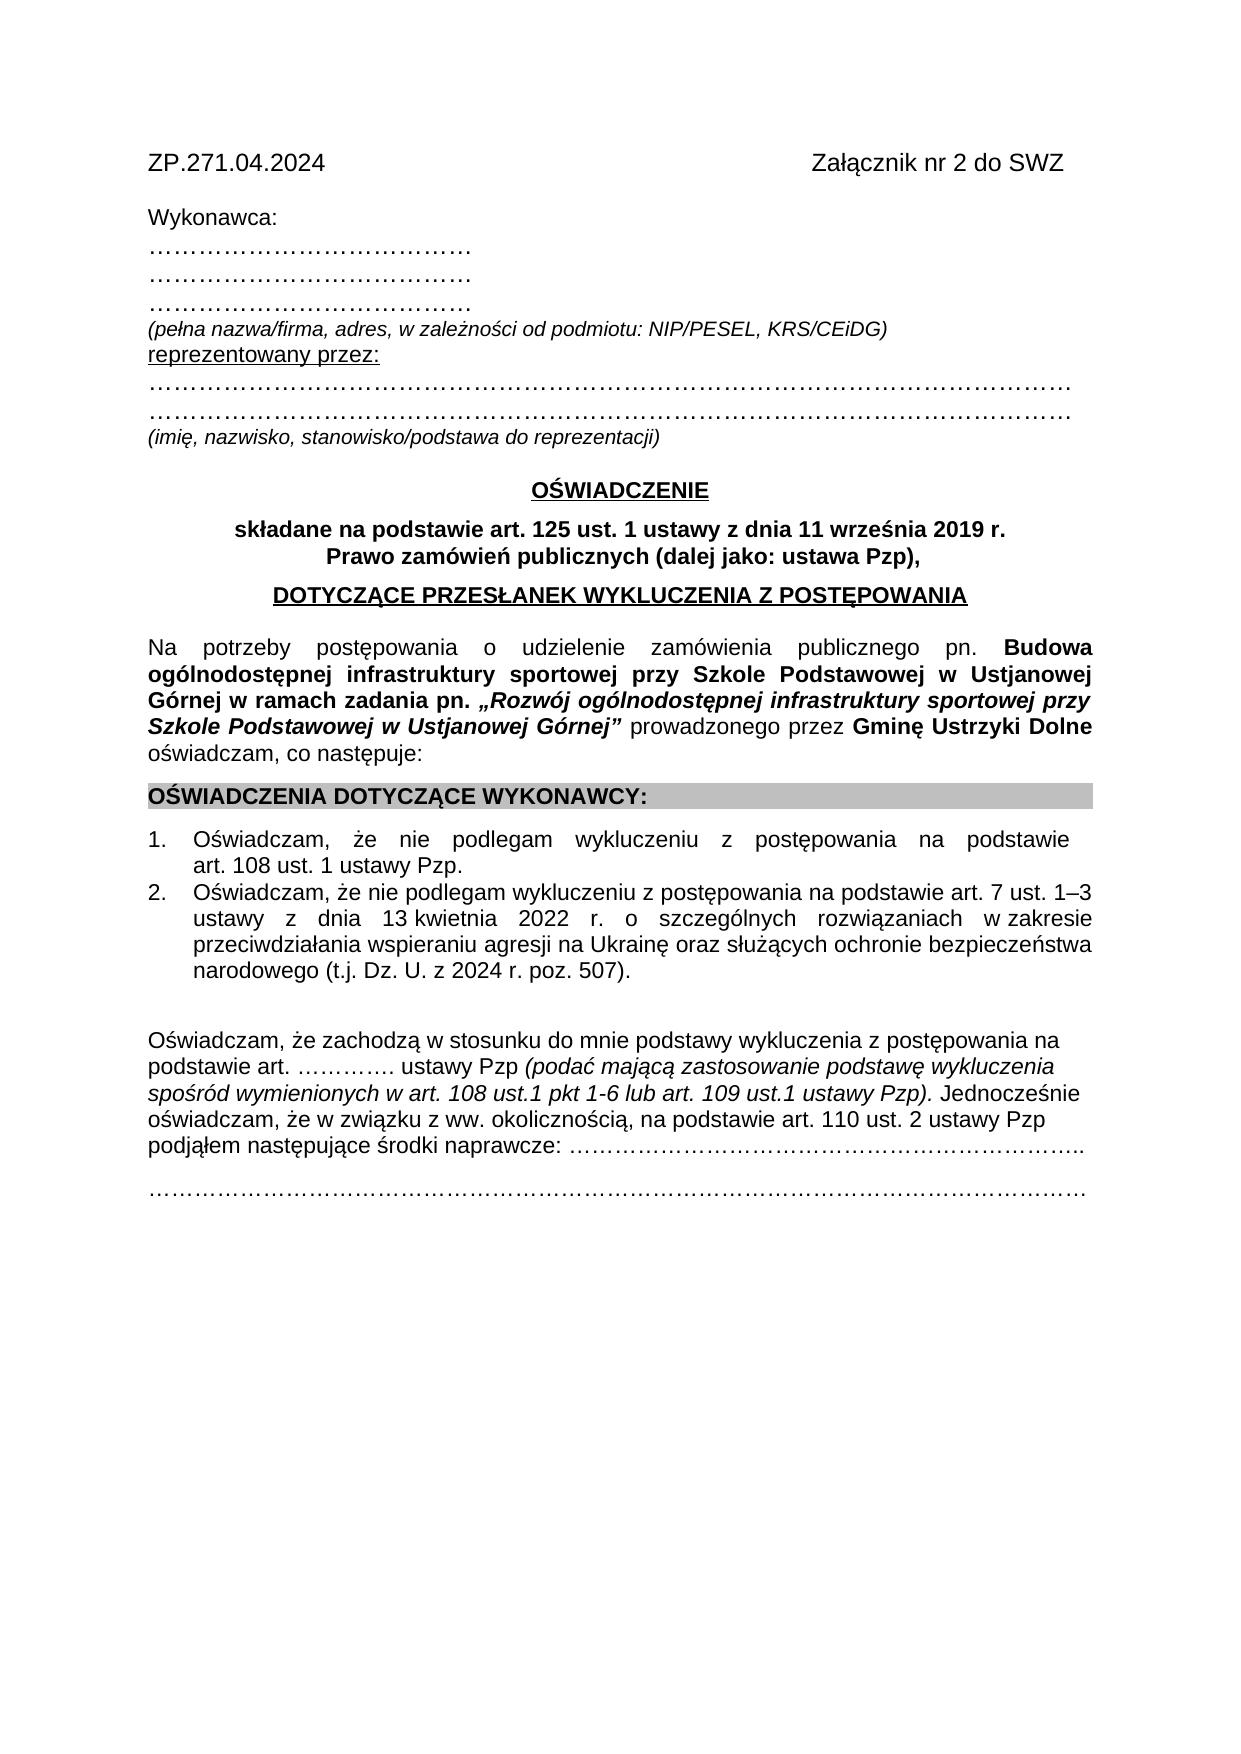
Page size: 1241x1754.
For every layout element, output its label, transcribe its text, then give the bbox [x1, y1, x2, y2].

text OŚWIADCZENIE [148, 477, 1093, 504]
text DOTYCZĄCE PRZESŁANEK WYKLUCZENIA Z POSTĘPOWANIA [148, 582, 1093, 608]
text Prawo zamówień publicznych (dalej jako: ustawa Pzp), [148, 543, 1093, 569]
text …………………………………………………………………………………………………………………………………………………………………………………………………… [148, 367, 1093, 425]
list Oświadczam, że nie podlegam wykluczeniu z postępowania na podstawie art. 108 ust. 1 ustawy Pzp. [148, 826, 1093, 878]
text ………………………………… [148, 288, 1078, 317]
text Oświadczam, że zachodzą w stosunku do mnie podstawy wykluczenia z postępowania na podstawie art. …………. ustawy Pzp (podać mającą zastosowanie podstawę wykluczenia spośród wymienionych w art. 108 ust.1 pkt 1-6 lub art. 109 ust.1 ustawy Pzp). Jednocześnie oświadczam, że w związku z ww. okolicznością, na podstawie art. 110 ust. 2 ustawy Pzp podjąłem następujące środki naprawcze: ………………………………………………………….. [148, 1027, 1093, 1159]
text ………………………………… [148, 259, 1078, 288]
text ………………………………… [148, 231, 1078, 259]
text (imię, nazwisko, stanowisko/podstawa do reprezentacji) [148, 425, 1093, 449]
text …………………………………………………………………………………………………………… [148, 1175, 1093, 1202]
list Oświadczam, że nie podlegam wykluczeniu z postępowania na podstawie art. 7 ust. 1–3 ustawy z dnia 13 kwietnia 2022 r. o szczególnych rozwiązaniach w zakresie przeciwdziałania wspieraniu agresji na Ukrainę oraz służących ochronie bezpieczeństwa narodowego (t.j. Dz. U. z 2024 r. poz. 507). [148, 878, 1093, 984]
text ZP.271.04.2024 Załącznik nr 2 do SWZ [148, 148, 1093, 176]
text reprezentowany przez: [148, 341, 1093, 367]
text Wykonawca: [148, 204, 1093, 231]
text (pełna nazwa/firma, adres, w zależności od podmiotu: NIP/PESEL, KRS/CEiDG) [148, 317, 1093, 341]
text składane na podstawie art. 125 ust. 1 ustawy z dnia 11 września 2019 r. [148, 516, 1093, 543]
text OŚWIADCZENIA DOTYCZĄCE WYKONAWCY: [148, 783, 1093, 809]
text Na potrzeby postępowania o udzielenie zamówienia publicznego pn. Budowa ogólnodostępnej infrastruktury sportowej przy Szkole Podstawowej w Ustjanowej Górnej w ramach zadania pn. „Rozwój ogólnodostępnej infrastruktury sportowej przy Szkole Podstawowej w Ustjanowej Górnej” prowadzonego przez Gminę Ustrzyki Dolne oświadczam, co następuje: [148, 634, 1093, 766]
